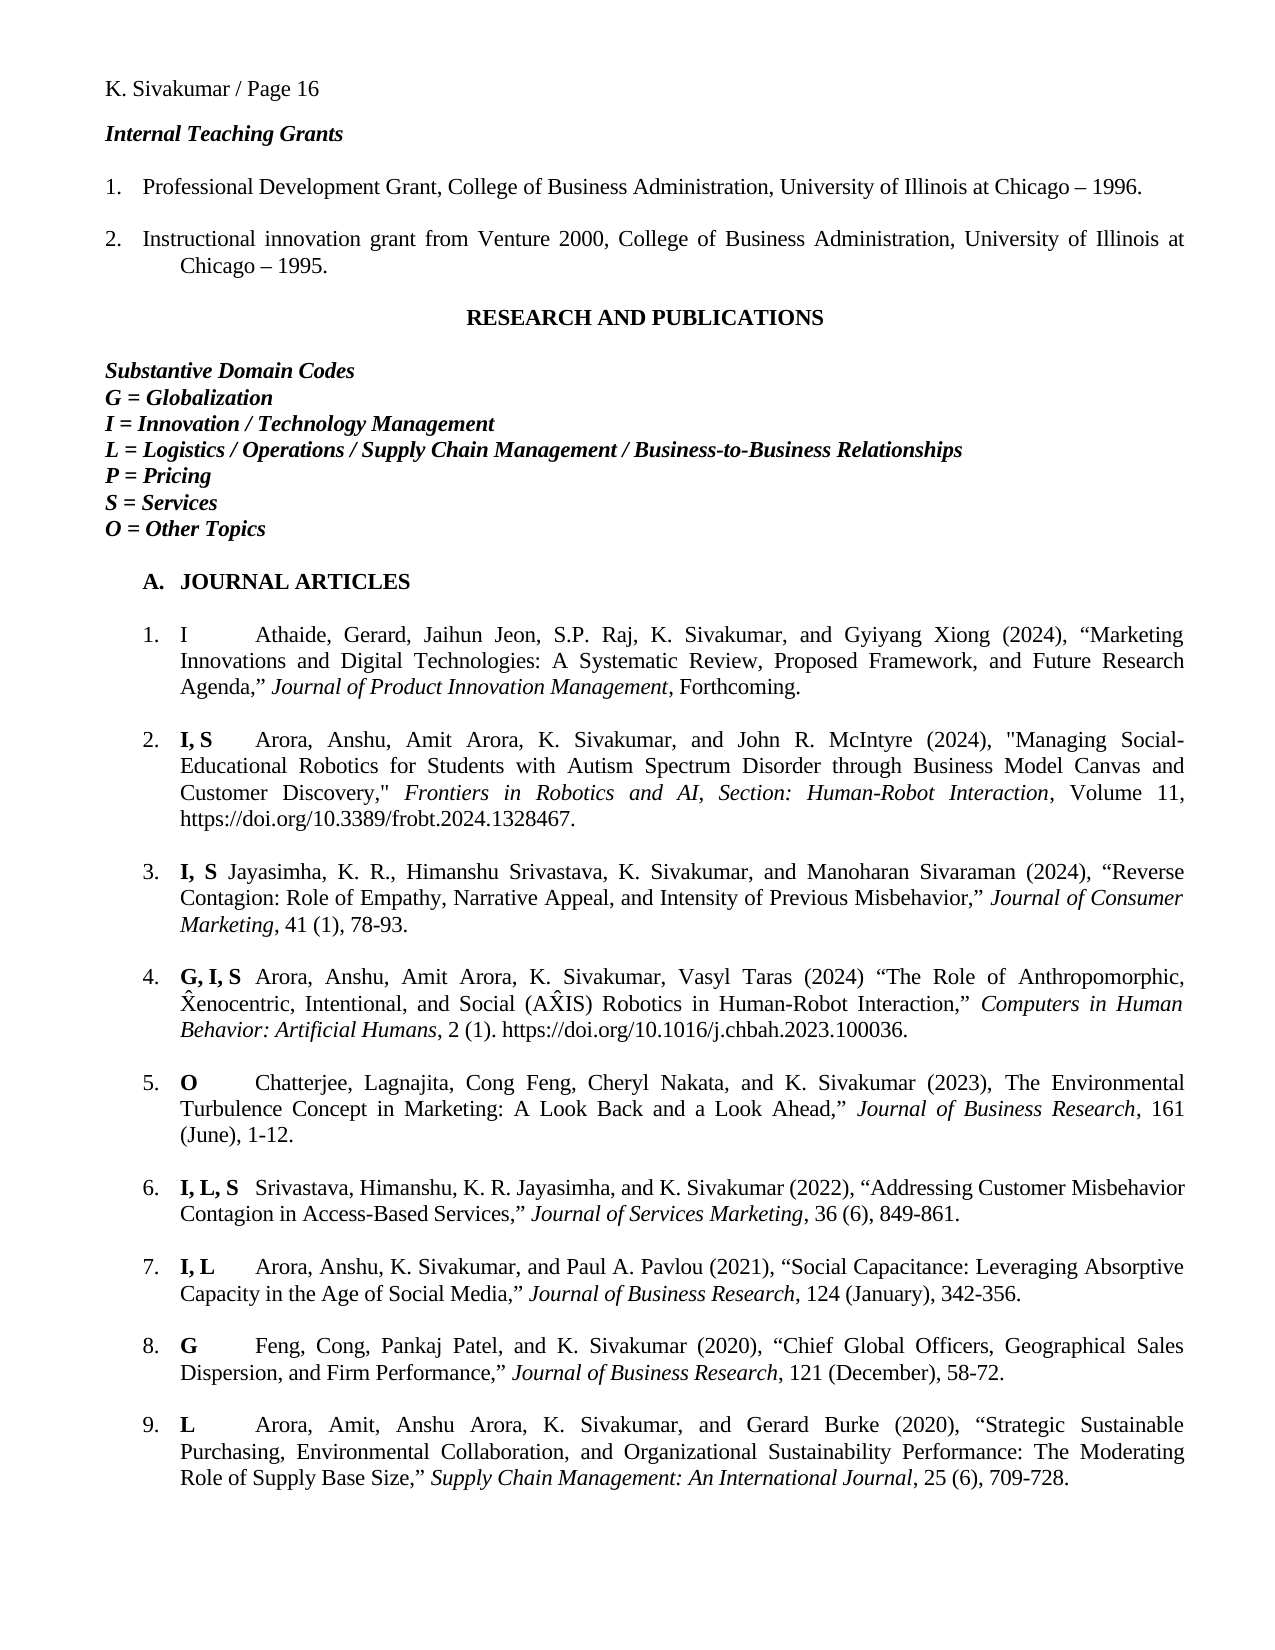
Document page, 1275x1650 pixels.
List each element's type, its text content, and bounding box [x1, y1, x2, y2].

text I = Innovation / Technology Management [105, 410, 1185, 436]
text RESEARCH AND PUBLICATIONS [105, 304, 1185, 331]
list I, L, S Srivastava, Himanshu, K. R. Jayasimha, and K. Sivakumar (2022), “Addressing Customer Misbehavior Contagion in Access-Based Services,” Journal of Services Marketing, 36 (6), 849-861. [142, 1174, 1185, 1227]
list I, S Arora, Anshu, Amit Arora, K. Sivakumar, and John R. McIntyre (2024), "Managing Social-Educational Robotics for Students with Autism Spectrum Disorder through Business Model Canvas and Customer Discovery," Frontiers in Robotics and AI, Section: Human-Robot Interaction, Volume 11, https://doi.org/10.3389/frobt.2024.1328467. [142, 726, 1185, 832]
list G = Globalization [105, 383, 1185, 410]
text P = Pricing [105, 463, 1185, 489]
text L = Logistics / Operations / Supply Chain Management / Business-to-Business Relationships [105, 436, 1185, 463]
list O Chatterjee, Lagnajita, Cong Feng, Cheryl Nakata, and K. Sivakumar (2023), The Environmental Turbulence Concept in Marketing: A Look Back and a Look Ahead,” Journal of Business Research, 161 (June), 1-12. [142, 1069, 1185, 1148]
list Professional Development Grant, College of Business Administration, University of Illinois at Chicago – 1996. [105, 173, 1185, 199]
list I Athaide, Gerard, Jaihun Jeon, S.P. Raj, K. Sivakumar, and Gyiyang Xiong (2024), “Marketing Innovations and Digital Technologies: A Systematic Review, Proposed Framework, and Future Research Agenda,” Journal of Product Innovation Management, Forthcoming. [142, 621, 1185, 700]
text O = Other Topics [105, 515, 1185, 542]
text Internal Teaching Grants [105, 120, 1185, 146]
list G, I, S Arora, Anshu, Amit Arora, K. Sivakumar, Vasyl Taras (2024) “The Role of Anthropomorphic, X̂enocentric, Intentional, and Social (AX̂IS) Robotics in Human-Robot Interaction,” Computers in Human Behavior: Artificial Humans, 2 (1). https://doi.org/10.1016/j.chbah.2023.100036. [142, 963, 1185, 1042]
list Instructional innovation grant from Venture 2000, College of Business Administration, University of Illinois at Chicago – 1995. [105, 225, 1185, 278]
list I, L Arora, Anshu, K. Sivakumar, and Paul A. Pavlou (2021), “Social Capacitance: Leveraging Absorptive Capacity in the Age of Social Media,” Journal of Business Research, 124 (January), 342-356. [142, 1253, 1185, 1306]
list I, S Jayasimha, K. R., Himanshu Srivastava, K. Sivakumar, and Manoharan Sivaraman (2024), “Reverse Contagion: Role of Empathy, Narrative Appeal, and Intensity of Previous Misbehavior,” Journal of Consumer Marketing, 41 (1), 78-93. [142, 858, 1185, 937]
list L Arora, Amit, Anshu Arora, K. Sivakumar, and Gerard Burke (2020), “Strategic Sustainable Purchasing, Environmental Collaboration, and Organizational Sustainability Performance: The Moderating Role of Supply Base Size,” Supply Chain Management: An International Journal, 25 (6), 709-728. [142, 1411, 1185, 1490]
text S = Services [105, 489, 1185, 515]
list G Feng, Cong, Pankaj Patel, and K. Sivakumar (2020), “Chief Global Officers, Geographical Sales Dispersion, and Firm Performance,” Journal of Business Research, 121 (December), 58-72. [142, 1332, 1185, 1385]
list JOURNAL ARTICLES [142, 568, 1185, 594]
text Substantive Domain Codes [105, 357, 1185, 383]
